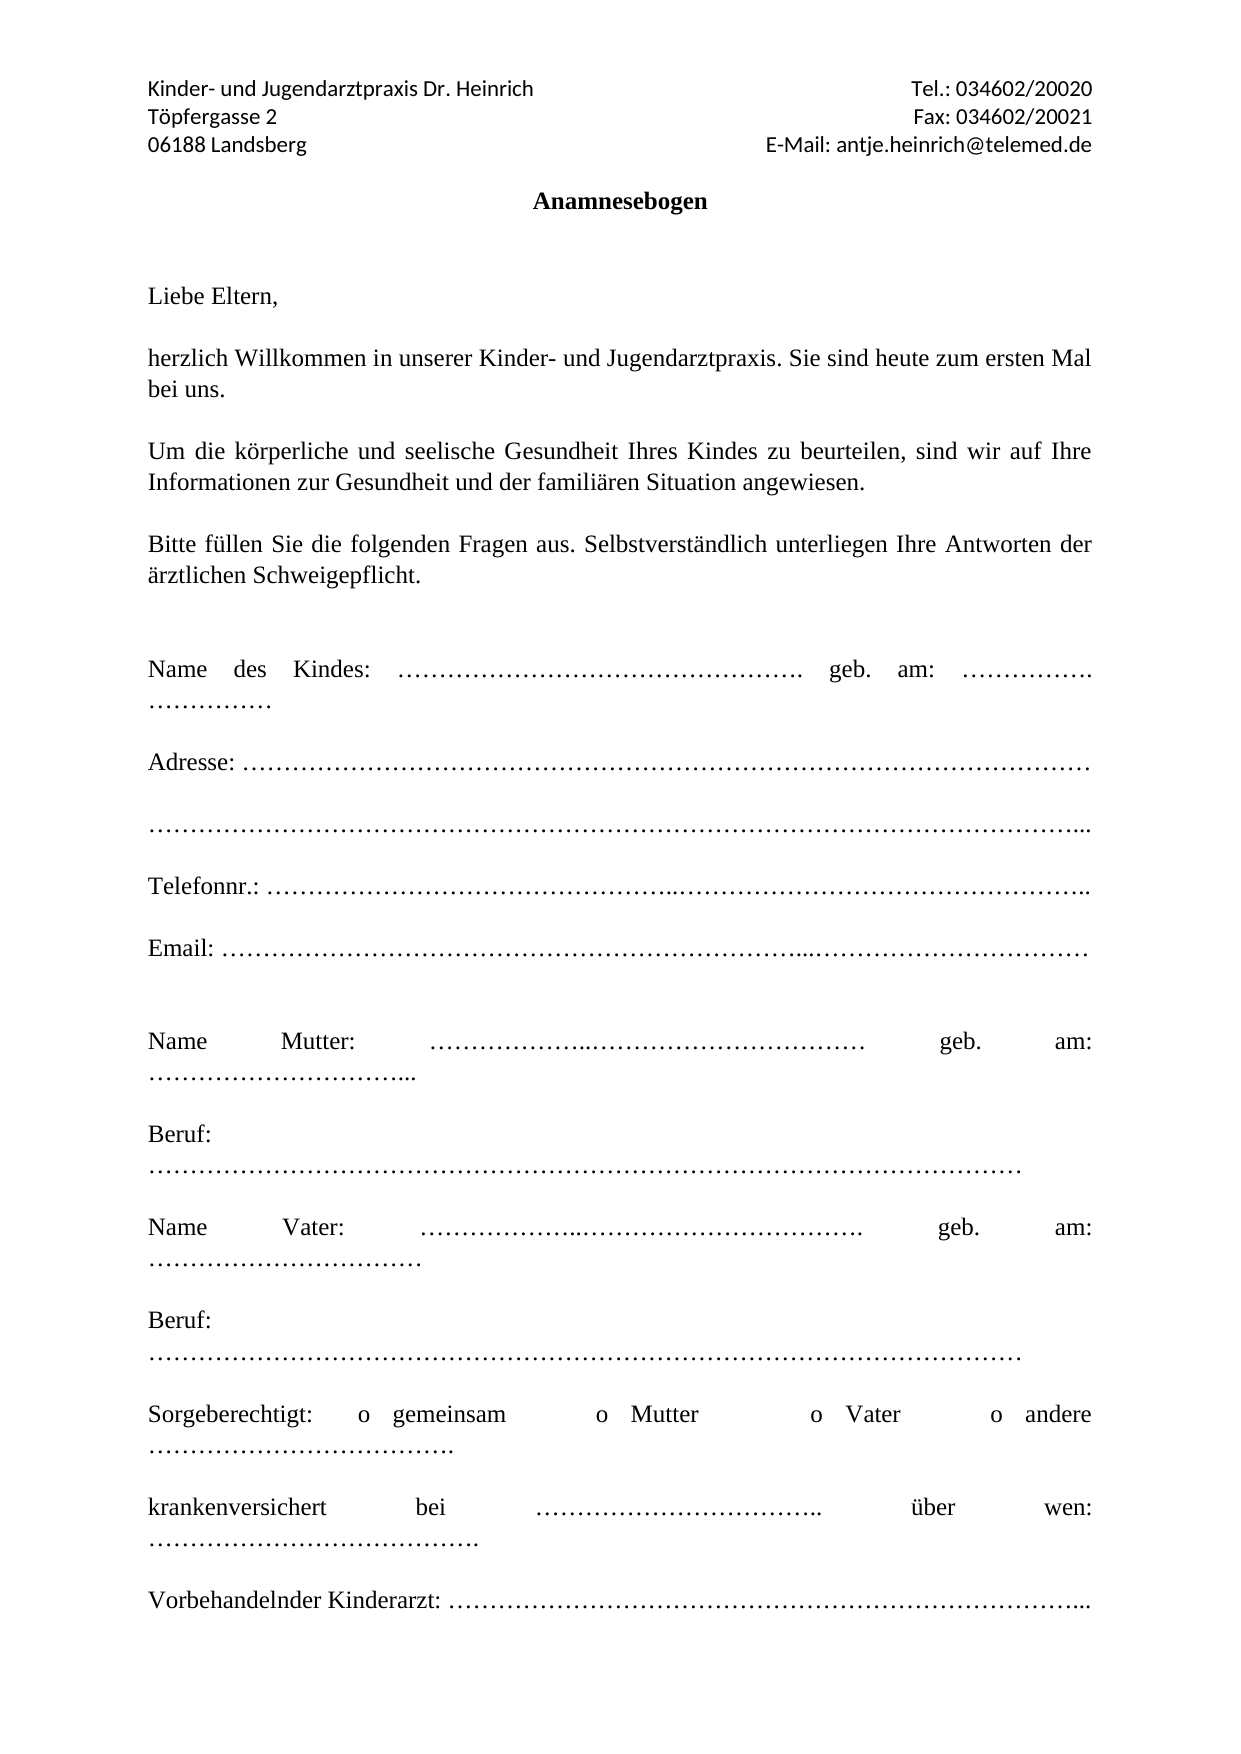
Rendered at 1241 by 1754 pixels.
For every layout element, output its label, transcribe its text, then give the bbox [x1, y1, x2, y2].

text Email: ……………………………………………………………...…………………………… [148, 933, 1093, 962]
text Beruf: …………………………………………………………………………………………… [148, 1306, 1093, 1365]
text Name Mutter: ………………..…………………………… geb. am: …………………………... [148, 1026, 1093, 1086]
text Adresse: ………………………………………………………………………………………… [148, 747, 1093, 776]
text Sorgeberechtigt: o gemeinsam o Mutter o Vater o andere ………………………………. [148, 1399, 1093, 1458]
text herzlich Willkommen in unserer Kinder- und Jugendarztpraxis. Sie sind heute zum ersten Mal bei uns. [148, 343, 1093, 403]
text Vorbehandelnder Kinderarzt: …………………………………………………………………... [148, 1585, 1093, 1614]
text Name des Kindes: …………………………………………. geb. am: …………….…………… [148, 654, 1093, 713]
text krankenversichert bei …………………………….. über wen: …………………………………. [148, 1492, 1093, 1552]
text …………………………………………………………………………………………………... [148, 809, 1093, 838]
text Anamnesebogen [148, 186, 1093, 214]
text Um die körperliche und seelische Gesundheit Ihres Kindes zu beurteilen, sind wir auf Ihre Informationen zur Gesundheit und der familiären Situation angewiesen. [148, 436, 1093, 496]
text Name Vater: ………………..……………………………. geb. am: …………………………… [148, 1212, 1093, 1272]
text Bitte füllen Sie die folgenden Fragen aus. Selbstverständlich unterliegen Ihre Antworten der ärztlichen Schweigepflicht. [148, 529, 1093, 589]
text Beruf: …………………………………………………………………………………………… [148, 1119, 1093, 1179]
text Liebe Eltern, [148, 281, 1093, 310]
text Telefonnr.: …………………………………………..………………………………………….. [148, 871, 1093, 900]
